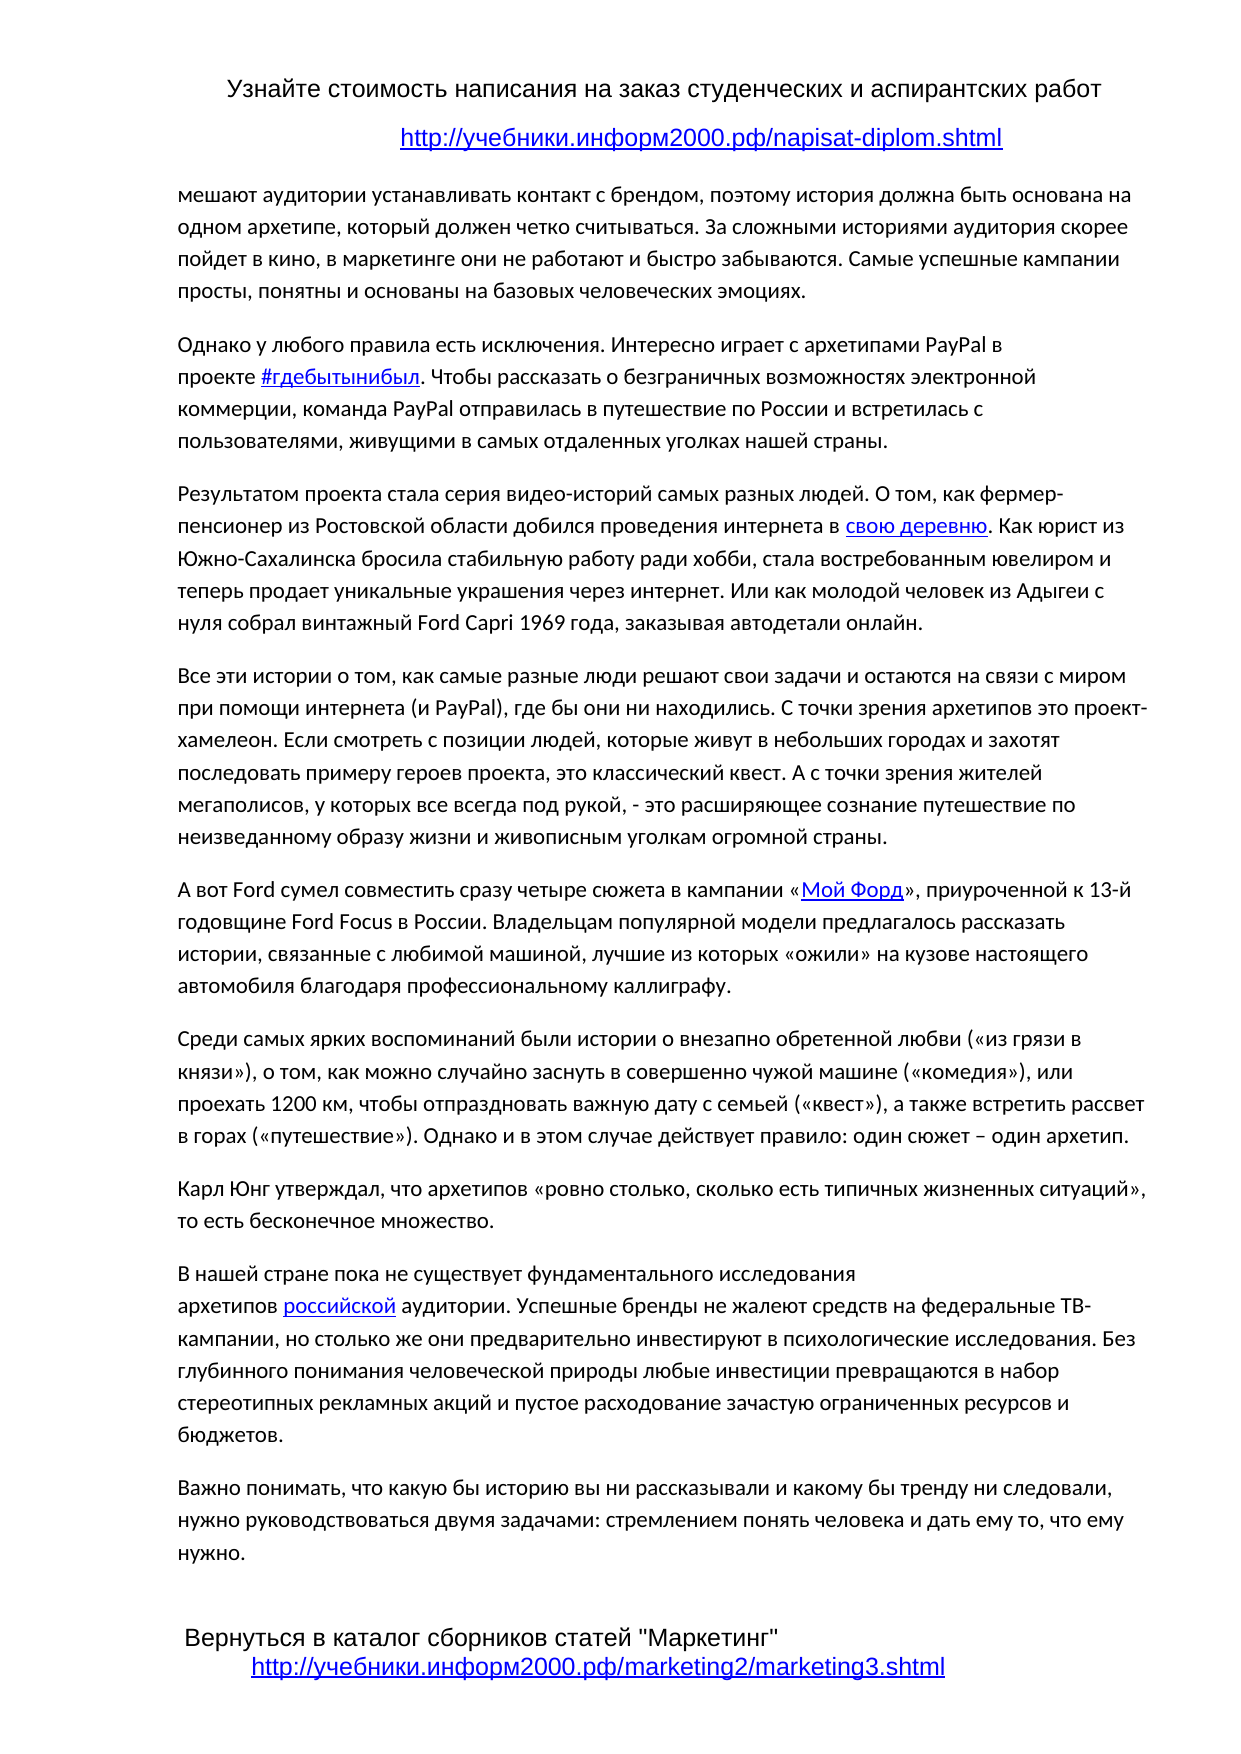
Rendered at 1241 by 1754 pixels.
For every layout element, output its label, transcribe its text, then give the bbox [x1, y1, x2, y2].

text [177, 180, 1152, 305]
text А вот Ford сумел совместить сразу четыре сюжета в кампании «Мой Форд», приуроченной к 13-й годовщине Ford Focus в России. Владельцам популярной модели предлагалось рассказать истории, связанные с любимой машиной, лучшие из которых «ожили» на кузове настоящего автомобиля благодаря профессиональному каллиграфу. [177, 875, 1152, 999]
text В нашей стране пока не существует фундаментального исследования архетипов российской аудитории. Успешные бренды не жалеют средств на федеральные ТВ-кампании, но столько же они предварительно инвестируют в психологические исследования. Без глубинного понимания человеческой природы любые инвестиции превращаются в набор стереотипных рекламных акций и пустое расходование зачастую ограниченных ресурсов и бюджетов. [177, 1259, 1152, 1448]
text Карл Юнг утверждал, что архетипов «ровно столько, сколько есть типичных жизненных ситуаций», то есть бесконечное множество. [177, 1174, 1152, 1234]
text Однако у любого правила есть исключения. Интересно играет с архетипами PayPal в проекте #гдебытынибыл. Чтобы рассказать о безграничных возможностях электронной коммерции, команда PayPal отправилась в путешествие по России и встретилась с пользователями, живущими в самых отдаленных уголках нашей страны. [177, 330, 1152, 454]
text Все эти истории о том, как самые разные люди решают свои задачи и остаются на связи с миром при помощи интернета (и PayPal), где бы они ни находились. С точки зрения архетипов это проект-хамелеон. Если смотреть с позиции людей, которые живут в небольших городах и захотят последовать примеру героев проекта, это классический квест. А с точки зрения жителей мегаполисов, у которых все всегда под рукой, - это расширяющее сознание путешествие по неизведанному образу жизни и живописным уголкам огромной страны. [177, 661, 1152, 850]
text Результатом проекта стала серия видео-историй самых разных людей. О том, как фермер-пенсионер из Ростовской области добился проведения интернета в свою деревню. Как юрист из Южно-Сахалинска бросила стабильную работу ради хобби, стала востребованным ювелиром и теперь продает уникальные украшения через интернет. Или как молодой человек из Адыгеи с нуля собрал винтажный Ford Capri 1969 года, заказывая автодетали онлайн. [177, 479, 1152, 636]
text Среди самых ярких воспоминаний были истории о внезапно обретенной любви («из грязи в князи»), о том, как можно случайно заснуть в совершенно чужой машине («комедия»), или проехать 1200 км, чтобы отпраздновать важную дату с семьей («квест»), а также встретить рассвет в горах («путешествие»). Однако и в этом случае действует правило: один сюжет – один архетип. [177, 1024, 1152, 1149]
text Важно понимать, что какую бы историю вы ни рассказывали и какому бы тренду ни следовали, нужно руководствоваться двумя задачами: стремлением понять человека и дать ему то, что ему нужно. [177, 1473, 1152, 1566]
